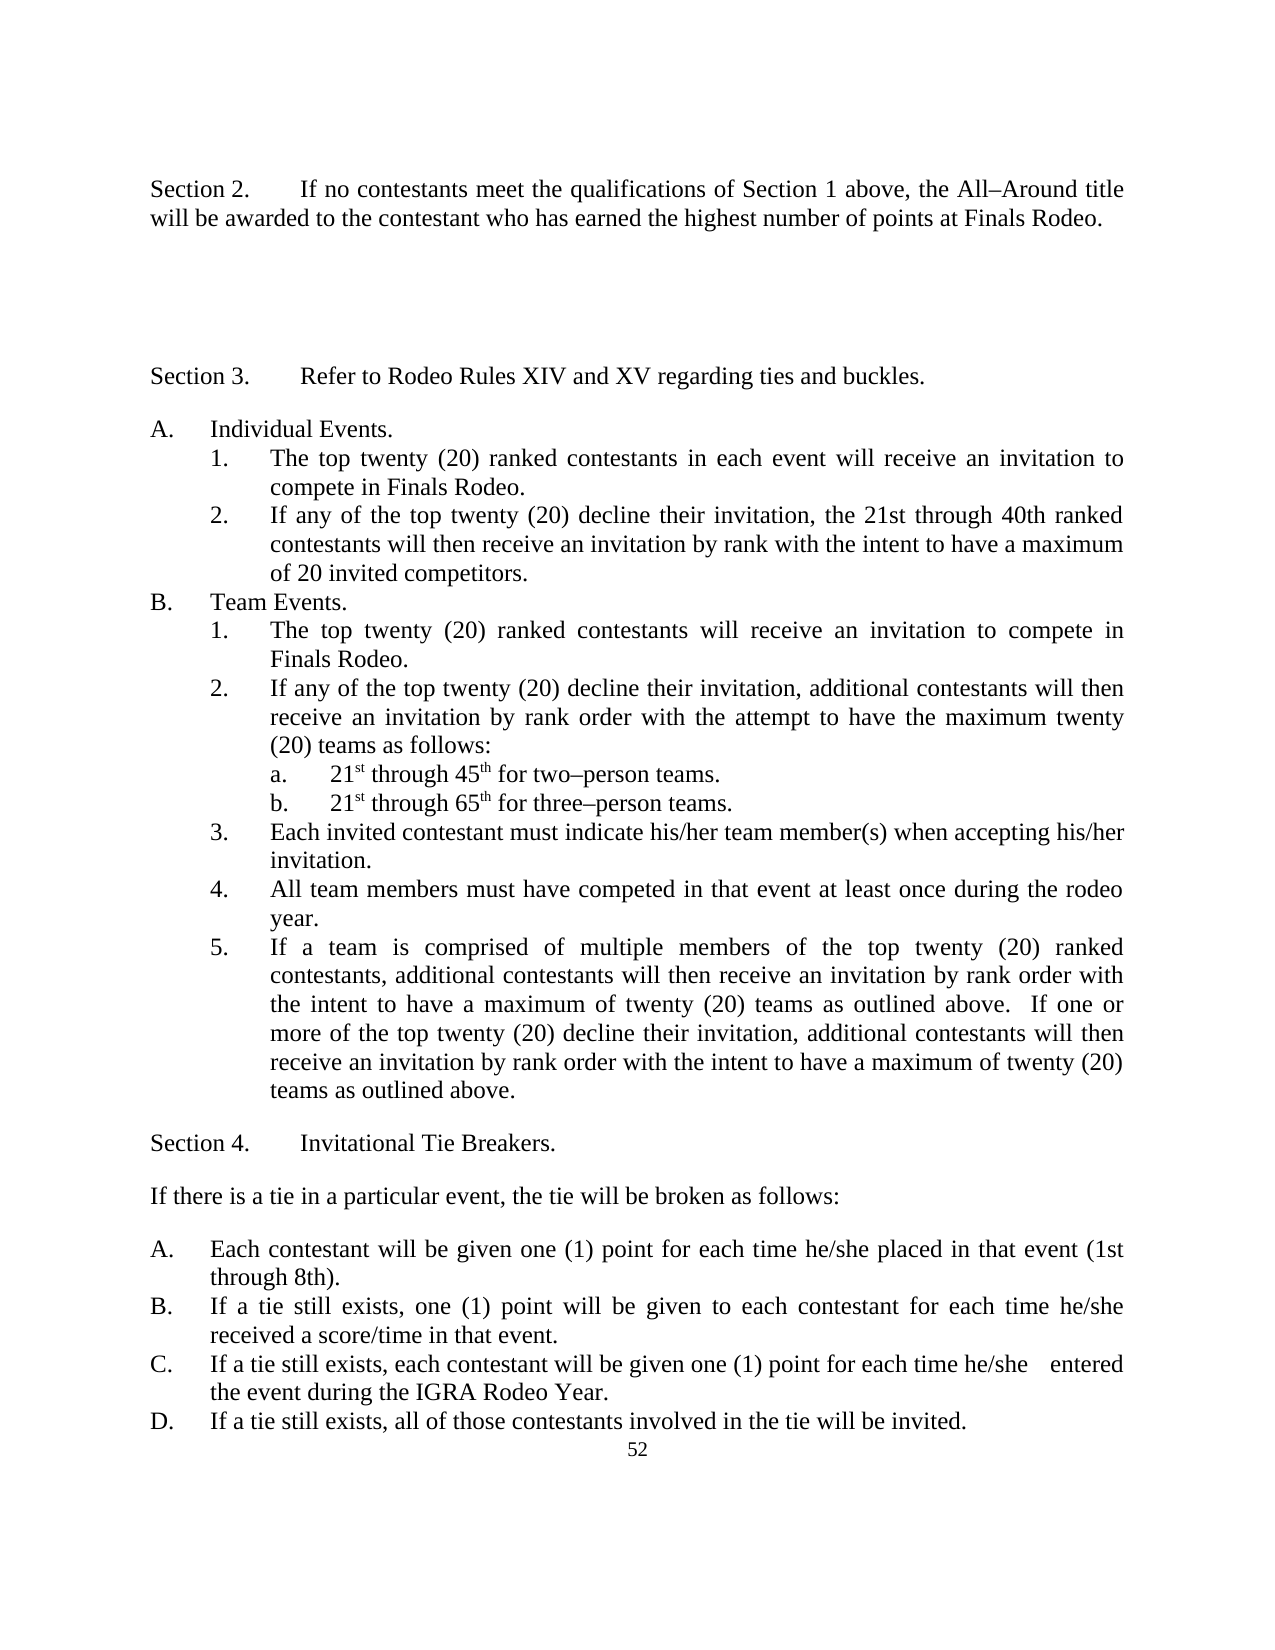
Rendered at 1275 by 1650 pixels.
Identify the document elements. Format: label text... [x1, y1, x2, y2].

list If any of the top twenty (20) decline their invitation, the 21st through 40th ranked contestants will then receive an invitation by rank with the intent to have a maximum of 20 invited competitors. [210, 500, 1125, 587]
list 21st through 45th for two–person teams. [270, 759, 1125, 788]
list If a tie still exists, all of those contestants involved in the tie will be invited. [150, 1406, 1125, 1435]
text If there is a tie in a particular event, the tie will be broken as follows: [150, 1181, 1125, 1210]
list The top twenty (20) ranked contestants will receive an invitation to compete in Finals Rodeo. [210, 615, 1125, 673]
list If a tie still exists, one (1) point will be given to each contestant for each time he/she received a score/time in that event. [150, 1291, 1125, 1349]
list The top twenty (20) ranked contestants in each event will receive an invitation to compete in Finals Rodeo. [210, 443, 1125, 500]
list Each invited contestant must indicate his/her team member(s) when accepting his/her invitation. [210, 817, 1125, 874]
text Section 4. Invitational Tie Breakers. [150, 1128, 1125, 1157]
list Individual Events. [150, 414, 1125, 443]
list If a team is comprised of multiple members of the top twenty (20) ranked contestants, additional contestants will then receive an invitation by rank order with the intent to have a maximum of twenty (20) teams as outlined above. If one or more of the top twenty (20) decline their invitation, additional contestants will then receive an invitation by rank order with the intent to have a maximum of twenty (20) teams as outlined above. [210, 932, 1125, 1104]
list If a tie still exists, each contestant will be given one (1) point for each time he/she entered the event during the IGRA Rodeo Year. [150, 1349, 1125, 1406]
list 21st through 65th for three–person teams. [270, 788, 1125, 817]
list All team members must have competed in that event at least once during the rodeo year. [210, 874, 1125, 932]
list If any of the top twenty (20) decline their invitation, additional contestants will then receive an invitation by rank order with the attempt to have the maximum twenty (20) teams as follows: [210, 673, 1125, 759]
list Team Events. [150, 587, 1125, 615]
text Section 2. If no contestants meet the qualifications of Section 1 above, the All–Around title will be awarded to the contestant who has earned the highest number of points at Finals Rodeo. [150, 174, 1125, 232]
text Section 3. Refer to Rodeo Rules XIV and XV regarding ties and buckles. [150, 361, 1125, 390]
list Each contestant will be given one (1) point for each time he/she placed in that event (1st through 8th). [150, 1234, 1125, 1291]
